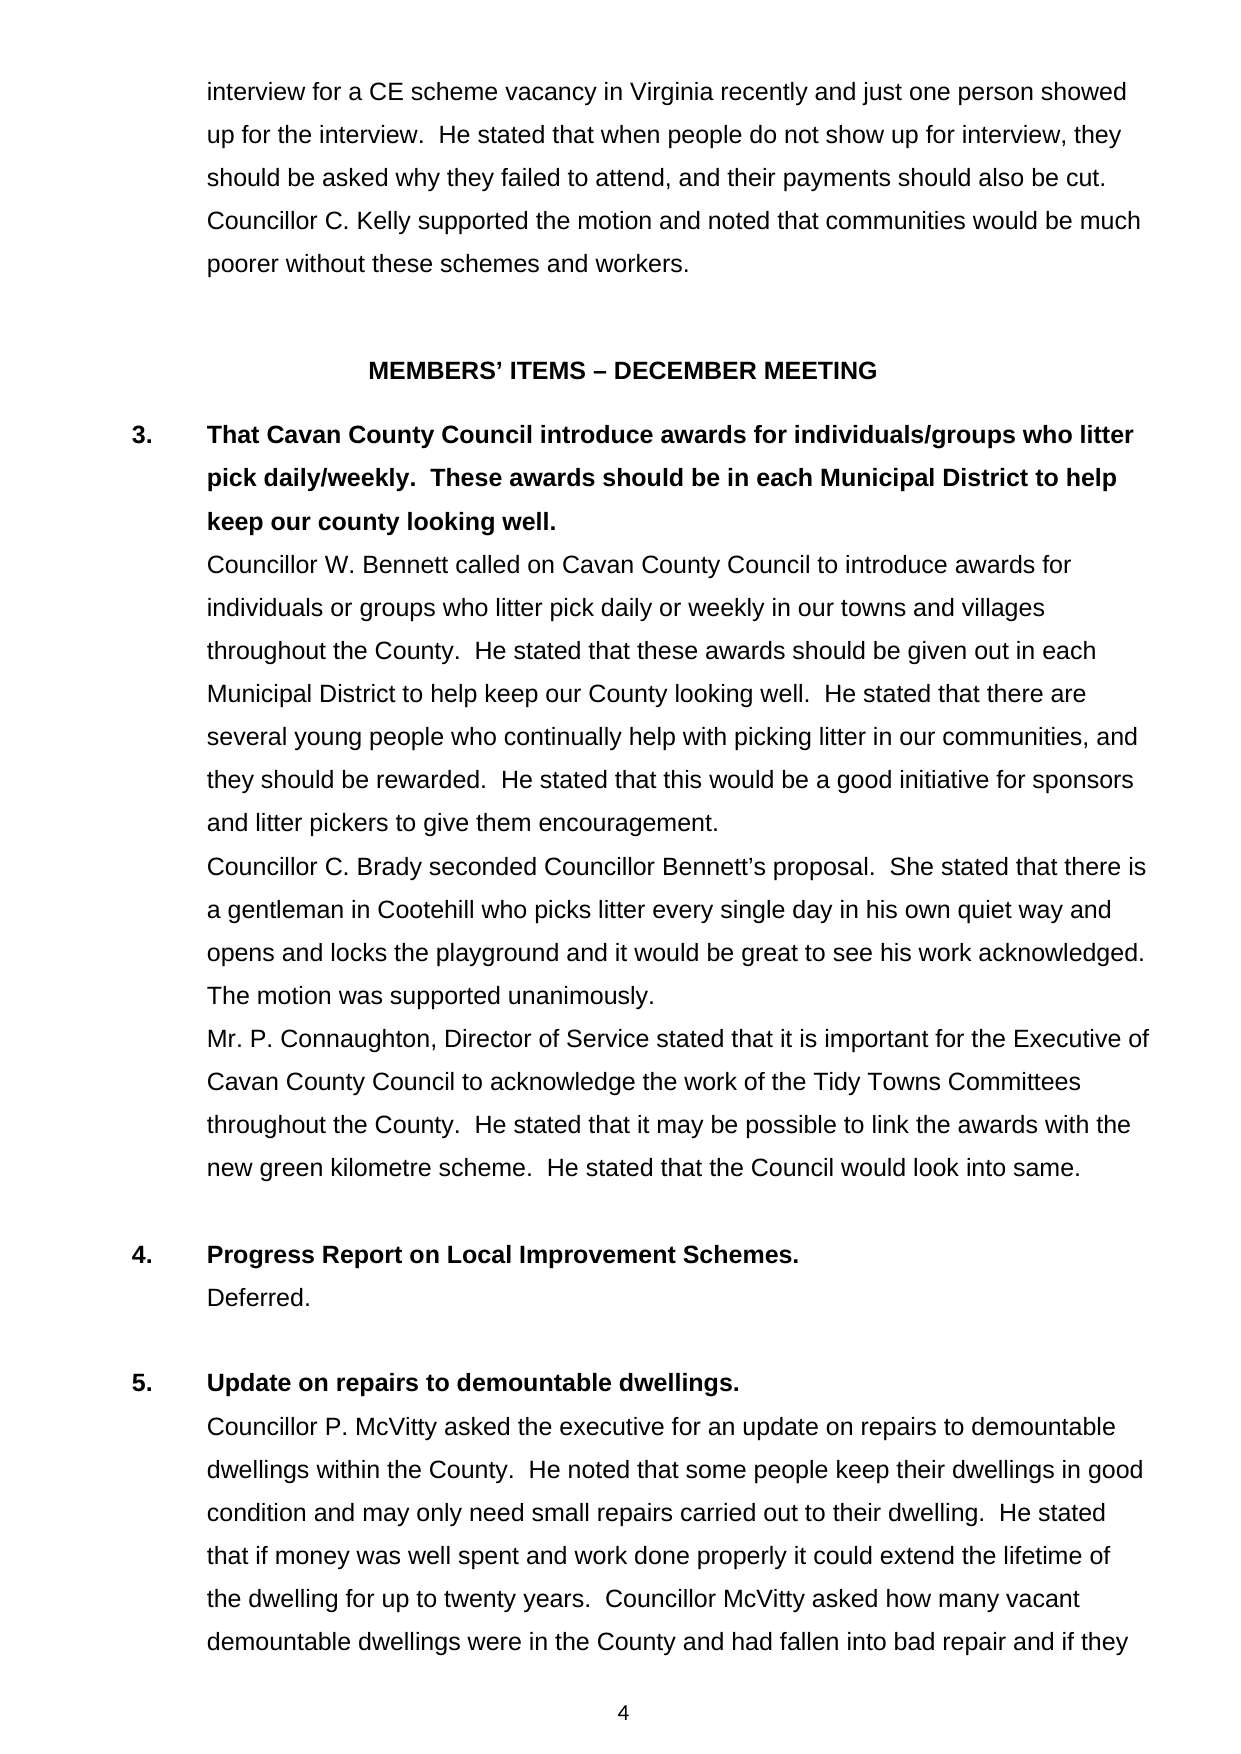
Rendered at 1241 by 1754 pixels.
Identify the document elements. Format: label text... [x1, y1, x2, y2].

text Councillor W. Bennett called on Cavan County Council to introduce awards for individuals or groups who litter pick daily or weekly in our towns and villages throughout the County. He stated that these awards should be given out in each Municipal District to help keep our County looking well. He stated that there are several young people who continually help with picking litter in our communities, and they should be rewarded. He stated that this would be a good initiative for sponsors and litter pickers to give them encouragement. [132, 550, 1152, 837]
text 4. Progress Report on Local Improvement Schemes. [132, 1240, 1152, 1268]
text Deferred. [132, 1283, 1152, 1312]
text Councillor C. Brady seconded Councillor Bennett’s proposal. She stated that there is a gentleman in Cootehill who picks litter every single day in his own quiet way and opens and locks the playground and it would be great to see his work acknowledged. [132, 852, 1152, 967]
text The motion was supported unanimously. [132, 981, 1152, 1010]
text 3. That Cavan County Council introduce awards for individuals/groups who litter pick daily/weekly. These awards should be in each Municipal District to help keep our county looking well. [132, 420, 1152, 535]
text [132, 1411, 1152, 1656]
text Mr. P. Connaughton, Director of Service stated that it is important for the Executive of Cavan County Council to acknowledge the work of the Tidy Towns Committees throughout the County. He stated that it may be possible to link the awards with the new green kilometre scheme. He stated that the Council would look into same. [132, 1024, 1152, 1182]
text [132, 77, 1152, 192]
text MEMBERS’ ITEMS – DECEMBER MEETING [94, 356, 1152, 385]
text Councillor C. Kelly supported the motion and noted that communities would be much poorer without these schemes and workers. [132, 206, 1152, 278]
text 5. Update on repairs to demountable dwellings. [132, 1368, 1152, 1397]
